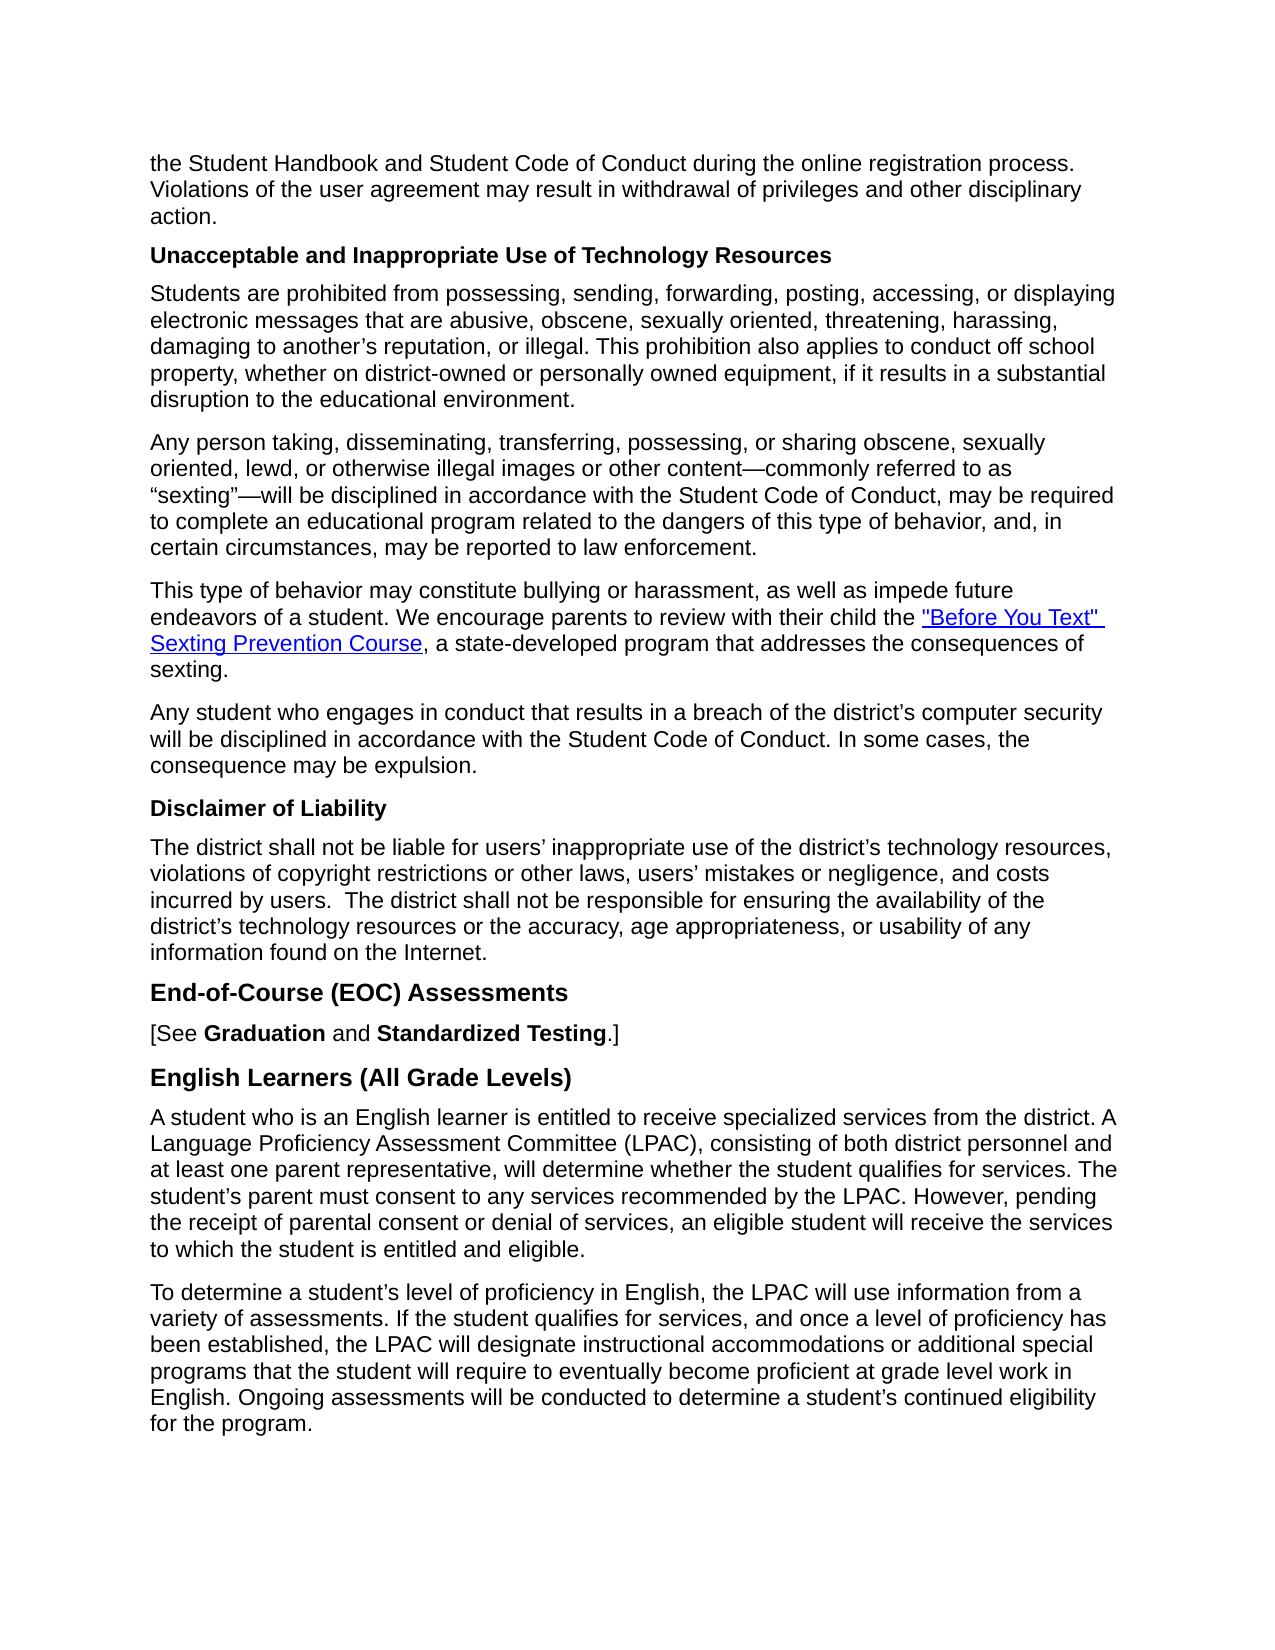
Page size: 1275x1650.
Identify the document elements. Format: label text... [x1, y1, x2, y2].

subtitle English Learners (All Grade Levels) [150, 1062, 1125, 1091]
subtitle Disclaimer of Liability [150, 795, 1125, 821]
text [150, 150, 1125, 229]
text This type of behavior may constitute bullying or harassment, as well as impede future endeavors of a student. We encourage parents to review with their child the "Before You Text" Sexting Prevention Course, a state-developed program that addresses the consequences of sexting. [150, 577, 1125, 683]
subtitle End-of-Course (EOC) Assessments [150, 978, 1125, 1007]
text Any student who engages in conduct that results in a breach of the district’s computer security will be disciplined in accordance with the Student Code of Conduct. In some cases, the consequence may be expulsion. [150, 699, 1125, 778]
text To determine a student’s level of proficiency in English, the LPAC will use information from a variety of assessments. If the student qualifies for services, and once a level of proficiency has been established, the LPAC will designate instructional accommodations or additional special programs that the student will require to eventually become proficient at grade level work in English. Ongoing assessments will be conducted to determine a student’s continued eligibility for the program. [150, 1278, 1125, 1437]
text A student who is an English learner is entitled to receive specialized services from the district. A Language Proficiency Assessment Committee (LPAC), consisting of both district personnel and at least one parent representative, will determine whether the student qualifies for services. The student’s parent must consent to any services recommended by the LPAC. However, pending the receipt of parental consent or denial of services, an eligible student will receive the services to which the student is entitled and eligible. [150, 1104, 1125, 1262]
subtitle Unacceptable and Inappropriate Use of Technology Resources [150, 242, 1125, 268]
text The district shall not be liable for users’ inappropriate use of the district’s technology resources, violations of copyright restrictions or other laws, users’ mistakes or negligence, and costs incurred by users. The district shall not be responsible for ensuring the availability of the district’s technology resources or the accuracy, age appropriateness, or usability of any information found on the Internet. [150, 834, 1125, 966]
text Any person taking, disseminating, transferring, possessing, or sharing obscene, sexually oriented, lewd, or otherwise illegal images or other content—commonly referred to as “sexting”—will be disciplined in accordance with the Student Code of Conduct, may be required to complete an educational program related to the dangers of this type of behavior, and, in certain circumstances, may be reported to law enforcement. [150, 429, 1125, 561]
text [See Graduation and Standardized Testing.] [150, 1019, 1125, 1046]
text Students are prohibited from possessing, sending, forwarding, posting, accessing, or displaying electronic messages that are abusive, obscene, sexually oriented, threatening, harassing, damaging to another’s reputation, or illegal. This prohibition also applies to conduct off school property, whether on district-owned or personally owned equipment, if it results in a substantial disruption to the educational environment. [150, 280, 1125, 412]
